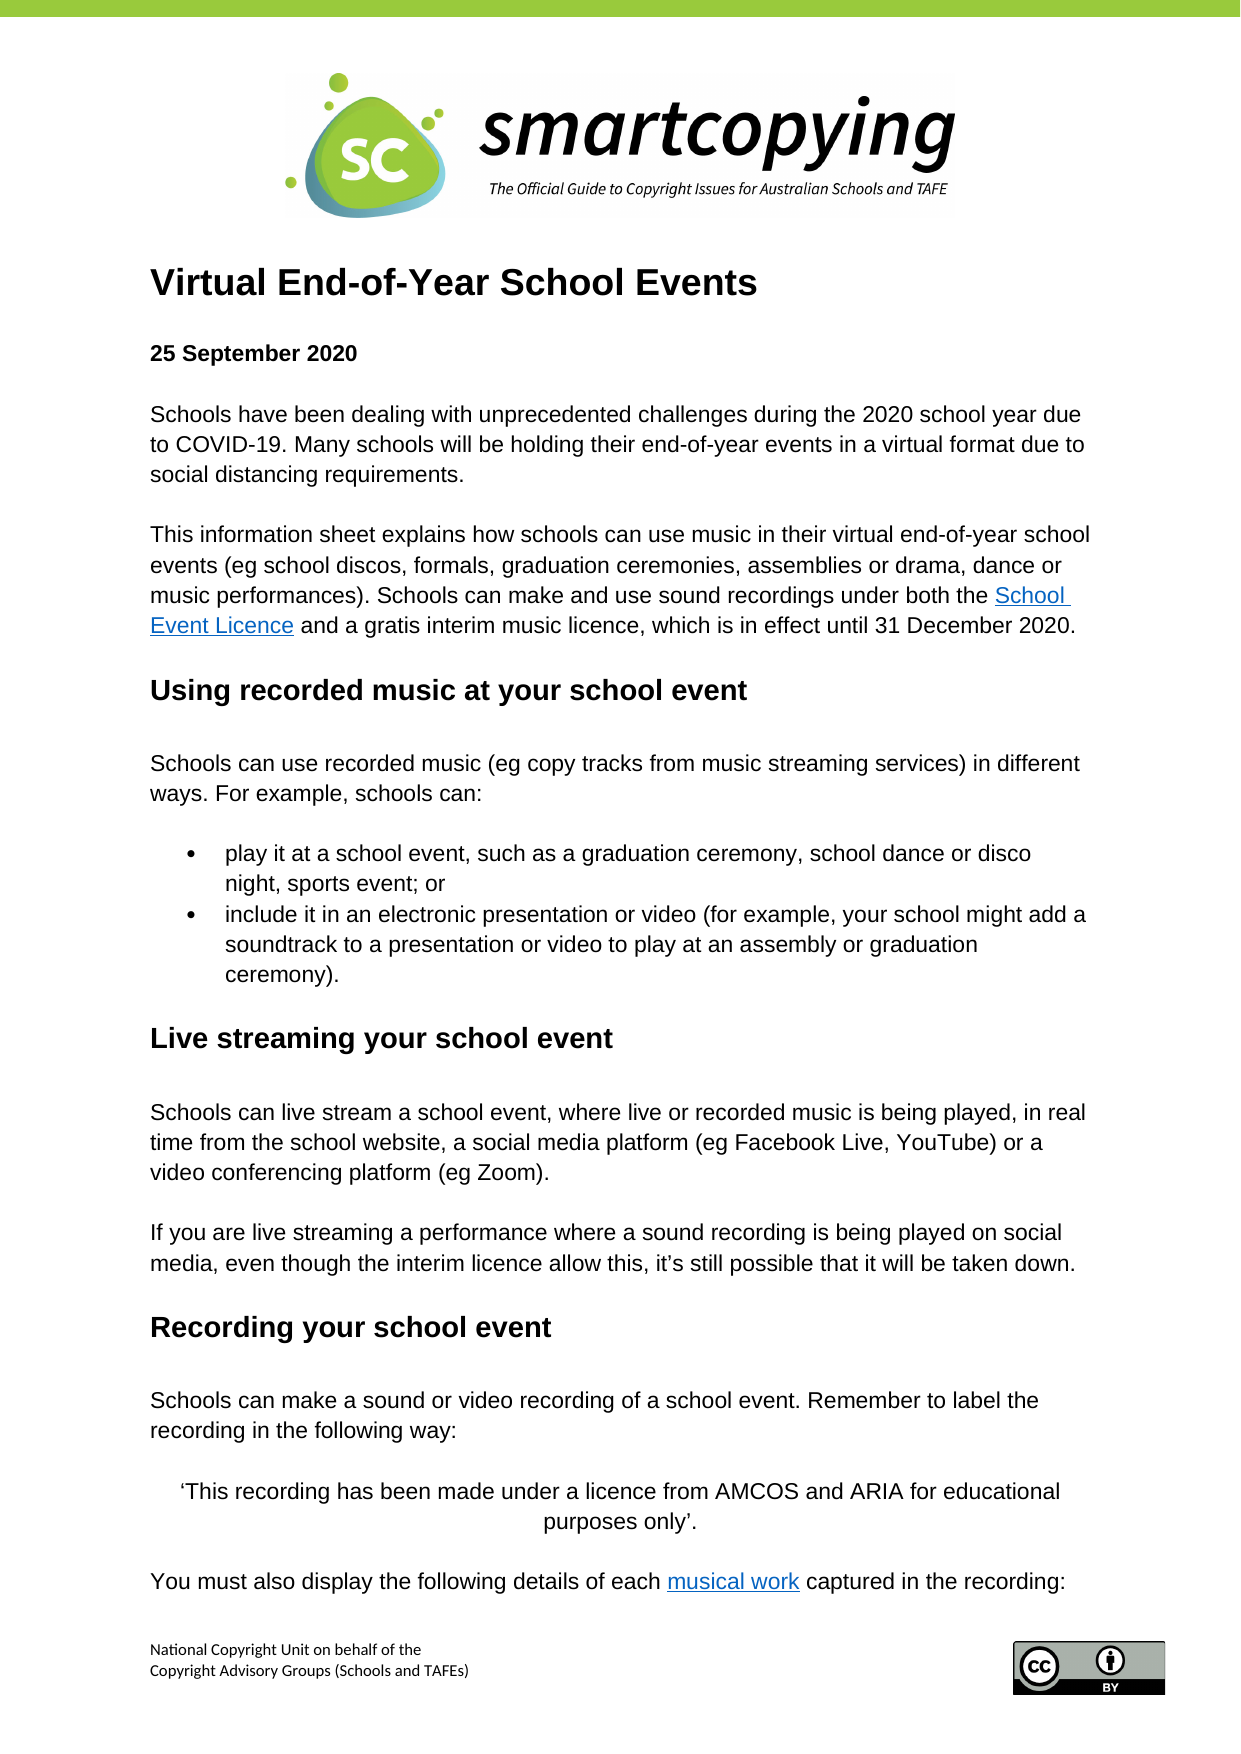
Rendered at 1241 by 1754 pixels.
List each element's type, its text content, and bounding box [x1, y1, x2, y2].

picture [1013, 1641, 1166, 1695]
text ‘This recording has been made under a licence from AMCOS and ARIA for educational purposes only’. [150, 1478, 1090, 1534]
text Schools can live stream a school event, where live or recorded music is being played, in real time from the school website, a social media platform (eg Facebook Live, YouTube) or a video conferencing platform (eg Zoom). [150, 1098, 1090, 1185]
text Using recorded music at your school event [150, 672, 1090, 706]
text Recording your school event [150, 1310, 1090, 1343]
text This information sheet explains how schools can use music in their virtual end-of-year school events (eg school discos, formals, graduation ceremonies, assemblies or drama, dance or music performances). Schools can make and use sound recordings under both the School Event Licence and a gratis interim music licence, which is in effect until 31 December 2020. [150, 521, 1090, 638]
text Schools can use recorded music (eg copy tracks from music streaming services) in different ways. For example, schools can: [150, 749, 1090, 806]
text 25 September 2020 [150, 340, 1090, 367]
text You must also display the following details of each musical work captured in the recording: [150, 1568, 1090, 1595]
text If you are live streaming a performance where a sound recording is being played on social media, even though the interim licence allow this, it’s still possible that it will be taken down. [150, 1219, 1090, 1276]
text Schools can make a sound or video recording of a school event. Remember to label the recording in the following way: [150, 1387, 1090, 1444]
list play it at a school event, such as a graduation ceremony, school dance or disco night, sports event; or [187, 840, 1090, 897]
list include it in an electronic presentation or video (for example, your school might add a soundtrack to a presentation or video to play at an assembly or graduation ceremony). [187, 901, 1090, 987]
text Virtual End-of-Year School Events [150, 260, 1090, 303]
text Live streaming your school event [150, 1021, 1090, 1055]
picture [285, 73, 955, 218]
picture [0, 0, 1241, 17]
text Schools have been dealing with unprecedented challenges during the 2020 school year due to COVID-19. Many schools will be holding their end-of-year events in a virtual format due to social distancing requirements. [150, 401, 1090, 487]
